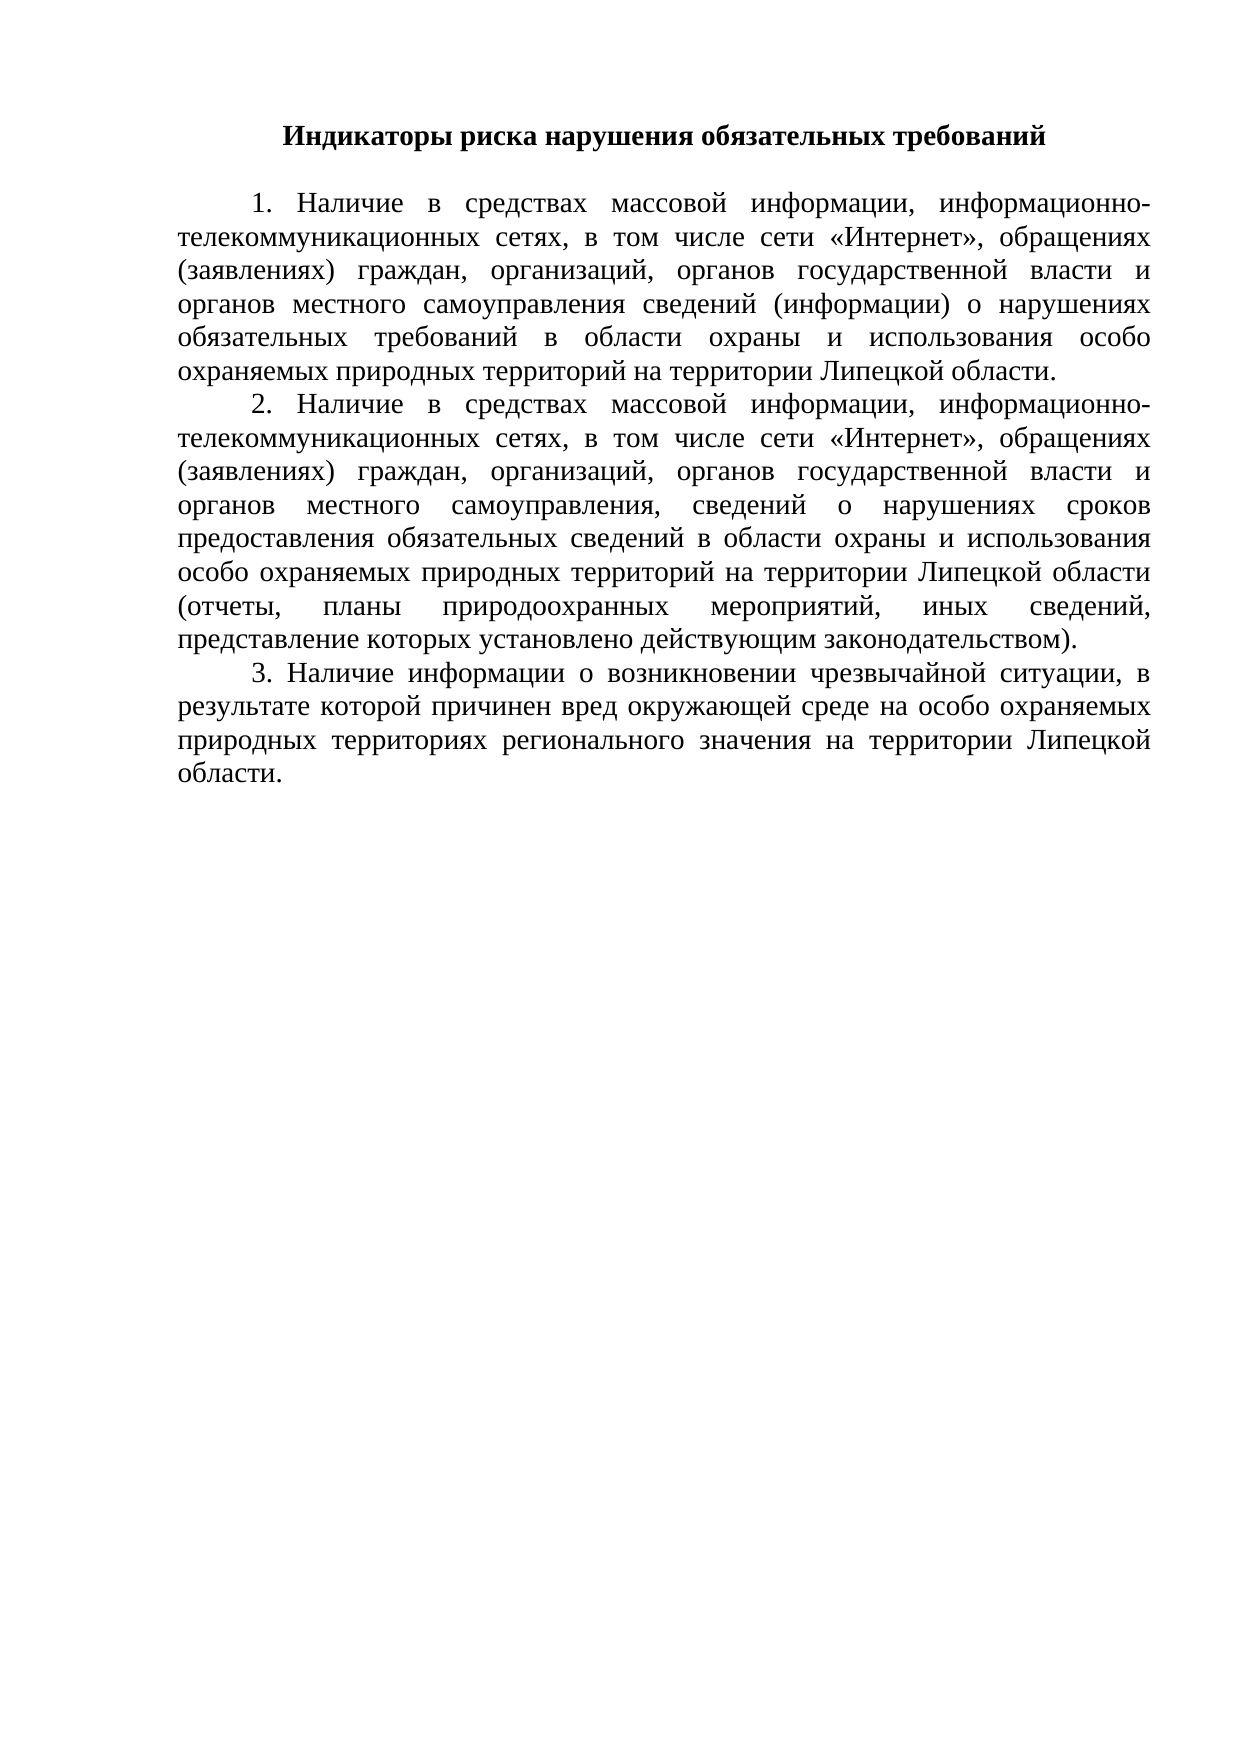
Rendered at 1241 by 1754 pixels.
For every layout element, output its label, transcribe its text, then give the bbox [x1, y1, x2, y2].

text 2. Наличие в средствах массовой информации, информационно-телекоммуникационных сетях, в том числе сети «Интернет», обращениях (заявлениях) граждан, организаций, органов государственной власти и органов местного самоуправления, сведений о нарушениях сроков предоставления обязательных сведений в области охраны и использования особо охраняемых природных территорий на территории Липецкой области (отчеты, планы природоохранных мероприятий, иных сведений, представление которых установлено действующим законодательством). [177, 386, 1152, 655]
text 1. Наличие в средствах массовой информации, информационно-телекоммуникационных сетях, в том числе сети «Интернет», обращениях (заявлениях) граждан, организаций, органов государственной власти и органов местного самоуправления сведений (информации) о нарушениях обязательных требований в области охраны и использования особо охраняемых природных территорий на территории Липецкой области. [177, 185, 1152, 386]
text 3. Наличие информации о возникновении чрезвычайной ситуации, в результате которой причинен вред окружающей среде на особо охраняемых природных территориях регионального значения на территории Липецкой области. [177, 655, 1152, 789]
text Индикаторы риска нарушения обязательных требований [177, 118, 1152, 152]
